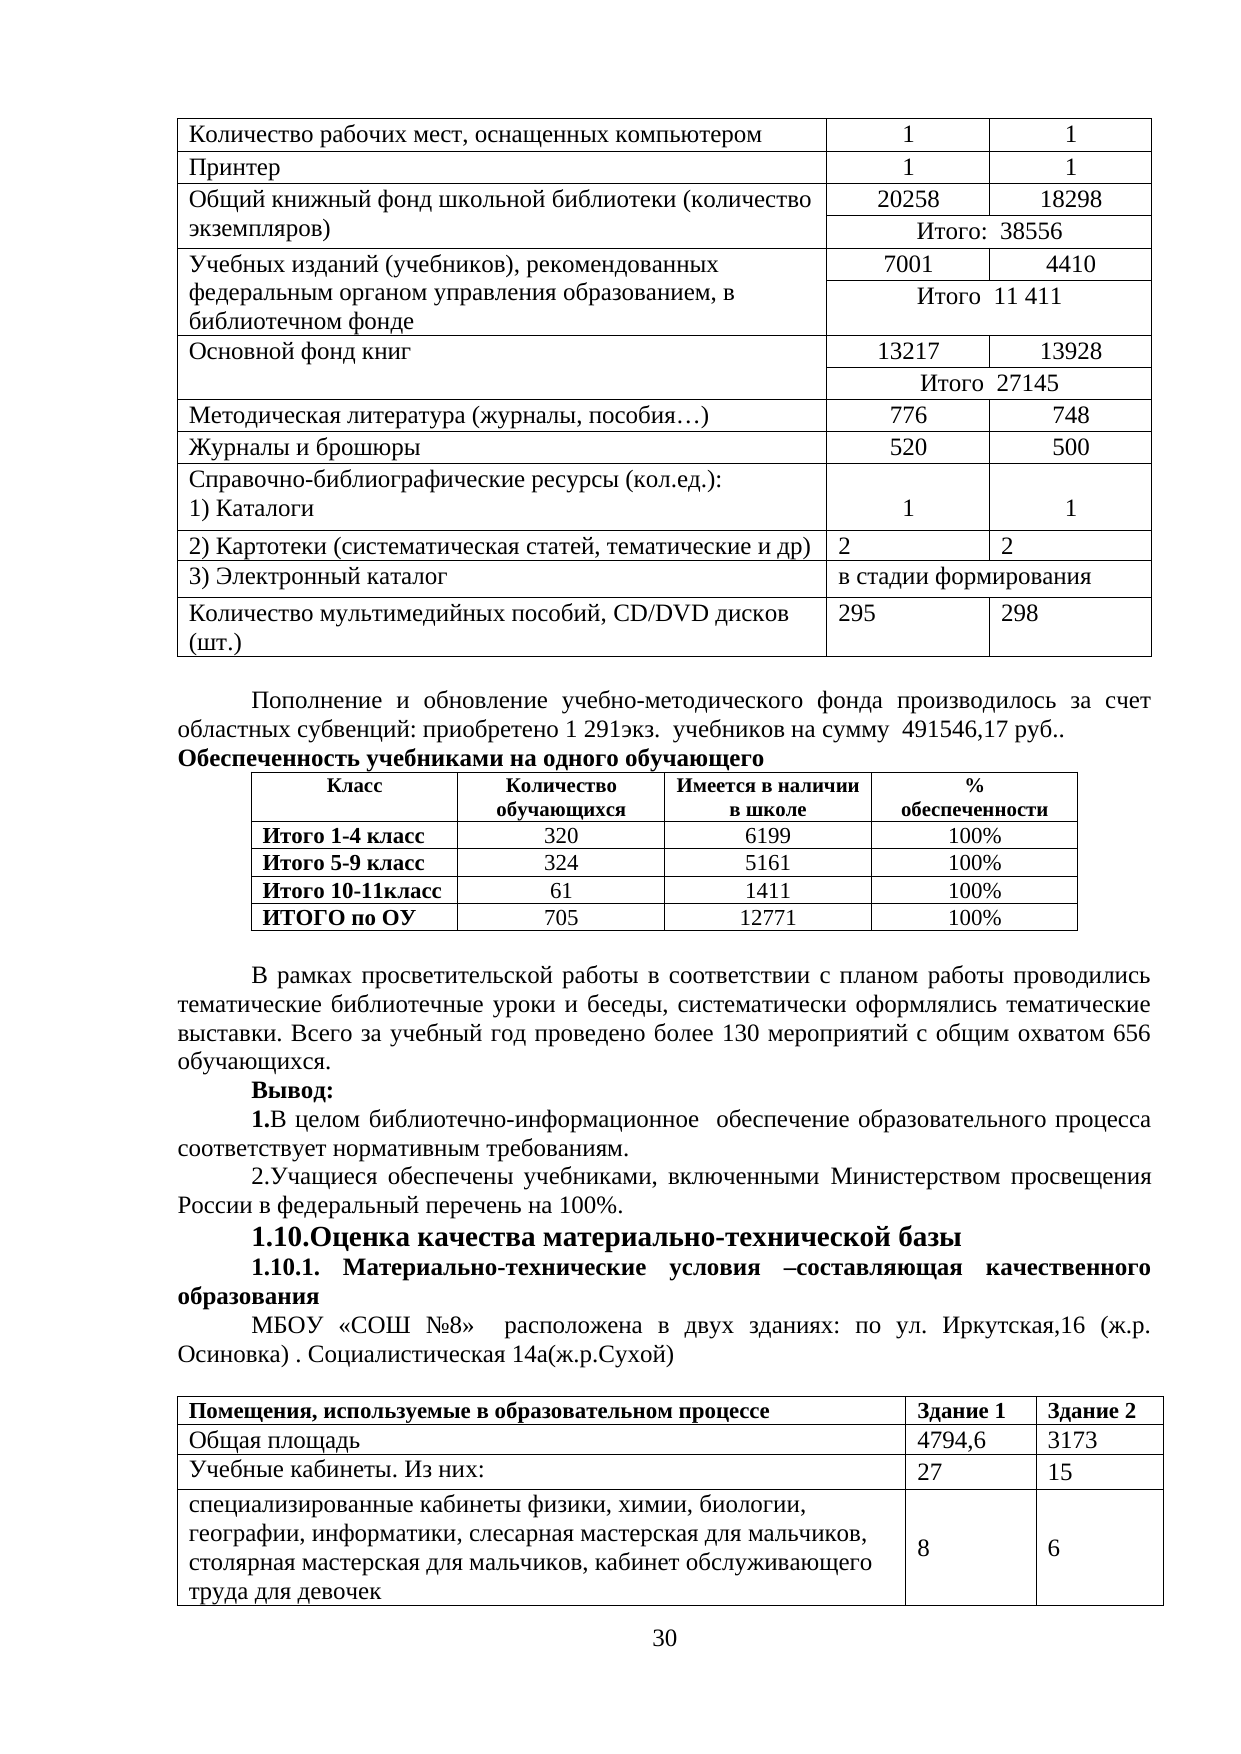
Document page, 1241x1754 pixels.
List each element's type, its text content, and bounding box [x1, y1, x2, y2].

table_header Количество обучающихся [458, 773, 664, 821]
table_cell 1 [827, 152, 989, 183]
text 2.Учащиеся обеспечены учебниками, включенными Министерством просвещения России в федеральный перечень на 100%. [177, 1161, 1152, 1219]
table_header Класс [252, 773, 457, 821]
table_header Здание 1 [906, 1397, 1036, 1424]
table_cell Учебных изданий (учебников), рекомендованных федеральным органом управления образованием, в библиотечном фонде [178, 249, 826, 335]
text 1.В целом библиотечно-информационное обеспечение образовательного процесса соответствует нормативным требованиям. [177, 1104, 1152, 1161]
table_cell 1 [827, 119, 989, 151]
table_cell Общий книжный фонд школьной библиотеки (количество экземпляров) [178, 184, 826, 248]
table_cell 1 [990, 464, 1151, 530]
table_cell 4410 [990, 249, 1151, 280]
table_cell 2 [827, 531, 989, 560]
table_cell 100% [872, 849, 1077, 876]
table_cell специализированные кабинеты физики, химии, биологии, географии, информатики, слесарная мастерская для мальчиков, столярная мастерская для мальчиков, кабинет обслуживающего труда для девочек [178, 1490, 905, 1604]
table_cell Итого 1-4 класс [252, 822, 457, 848]
table_cell Методическая литература (журналы, пособия…) [178, 400, 826, 431]
text В рамках просветительской работы в соответствии с планом работы проводились тематические библиотечные уроки и беседы, систематически оформлялись тематические выставки. Всего за учебный год проведено более 130 мероприятий с общим охватом 656 обучающихся. [177, 960, 1152, 1075]
table_header Помещения, используемые в образовательном процессе [178, 1397, 905, 1424]
table_cell 15 [1037, 1455, 1163, 1488]
table_cell 1 [990, 152, 1151, 183]
table_cell Итого 11 411 [827, 281, 1151, 335]
table_cell Принтер [178, 152, 826, 183]
table_cell 100% [872, 877, 1077, 903]
table_cell 500 [990, 432, 1151, 463]
table_cell Основной фонд книг [178, 336, 826, 399]
table_cell 748 [990, 400, 1151, 431]
table_cell 6 [1037, 1490, 1163, 1604]
table_cell 1 [990, 119, 1151, 151]
table_cell 298 [990, 598, 1151, 656]
table_cell 776 [827, 400, 989, 431]
table_cell Журналы и брошюры [178, 432, 826, 463]
table_cell 18298 [990, 184, 1151, 215]
table_cell 1 [827, 464, 989, 530]
table_cell Итого 27145 [827, 368, 1151, 399]
table_header Здание 2 [1037, 1397, 1163, 1424]
table_cell 5161 [665, 849, 871, 876]
table_cell 320 [458, 822, 664, 848]
text Вывод: [177, 1075, 1152, 1104]
text Пополнение и обновление учебно-методического фонда производилось за счет областных субвенций: приобретено 1 291экз. учебников на сумму 491546,17 руб.. [177, 685, 1152, 743]
table_cell Общая площадь [178, 1425, 905, 1453]
table_cell 520 [827, 432, 989, 463]
table_cell 1411 [665, 877, 871, 903]
table_cell 295 [827, 598, 989, 656]
table_header % обеспеченности [872, 773, 1077, 821]
table_cell Итого 10-11класс [252, 877, 457, 903]
table_cell 3173 [1037, 1425, 1163, 1453]
table_cell Итого: 38556 [827, 216, 1151, 248]
table_cell ИТОГО по ОУ [252, 904, 457, 930]
text 1.10.1. Материально-технические условия –составляющая качественного образования [177, 1252, 1152, 1310]
table_cell 6199 [665, 822, 871, 848]
table_cell 13928 [990, 336, 1151, 367]
table_cell 13217 [827, 336, 989, 367]
table_cell 100% [872, 822, 1077, 848]
table_cell Количество мультимедийных пособий, CD/DVD дисков (шт.) [178, 598, 826, 656]
table_cell 61 [458, 877, 664, 903]
table_cell 20258 [827, 184, 989, 215]
table_cell Справочно-библиографические ресурсы (кол.ед.): 1) Каталоги [178, 464, 826, 530]
text Обеспеченность учебниками на одного обучающего [177, 743, 1152, 772]
text 1.10.Оценка качества материально-технической базы [177, 1219, 1152, 1252]
table_cell 324 [458, 849, 664, 876]
table_cell 8 [906, 1490, 1036, 1604]
table_cell 27 [906, 1455, 1036, 1488]
table_cell 705 [458, 904, 664, 930]
table_cell Количество рабочих мест, оснащенных компьютером [178, 119, 826, 151]
table_cell 2) Картотеки (систематическая статей, тематические и др) [178, 531, 826, 560]
table_cell 12771 [665, 904, 871, 930]
text МБОУ «СОШ №8» расположена в двух зданиях: по ул. Иркутская,16 (ж.р. Осиновка) . Социалистическая 14а(ж.р.Сухой) [177, 1310, 1152, 1367]
table_cell 7001 [827, 249, 989, 280]
table_header Имеется в наличии в школе [665, 773, 871, 821]
table_cell Учебные кабинеты. Из них: [178, 1455, 905, 1488]
table_cell 4794,6 [906, 1425, 1036, 1453]
table_cell 3) Электронный каталог [178, 561, 826, 597]
table_cell 100% [872, 904, 1077, 930]
table_cell Итого 5-9 класс [252, 849, 457, 876]
table_cell 2 [990, 531, 1151, 560]
table_cell в стадии формирования [827, 561, 1151, 597]
